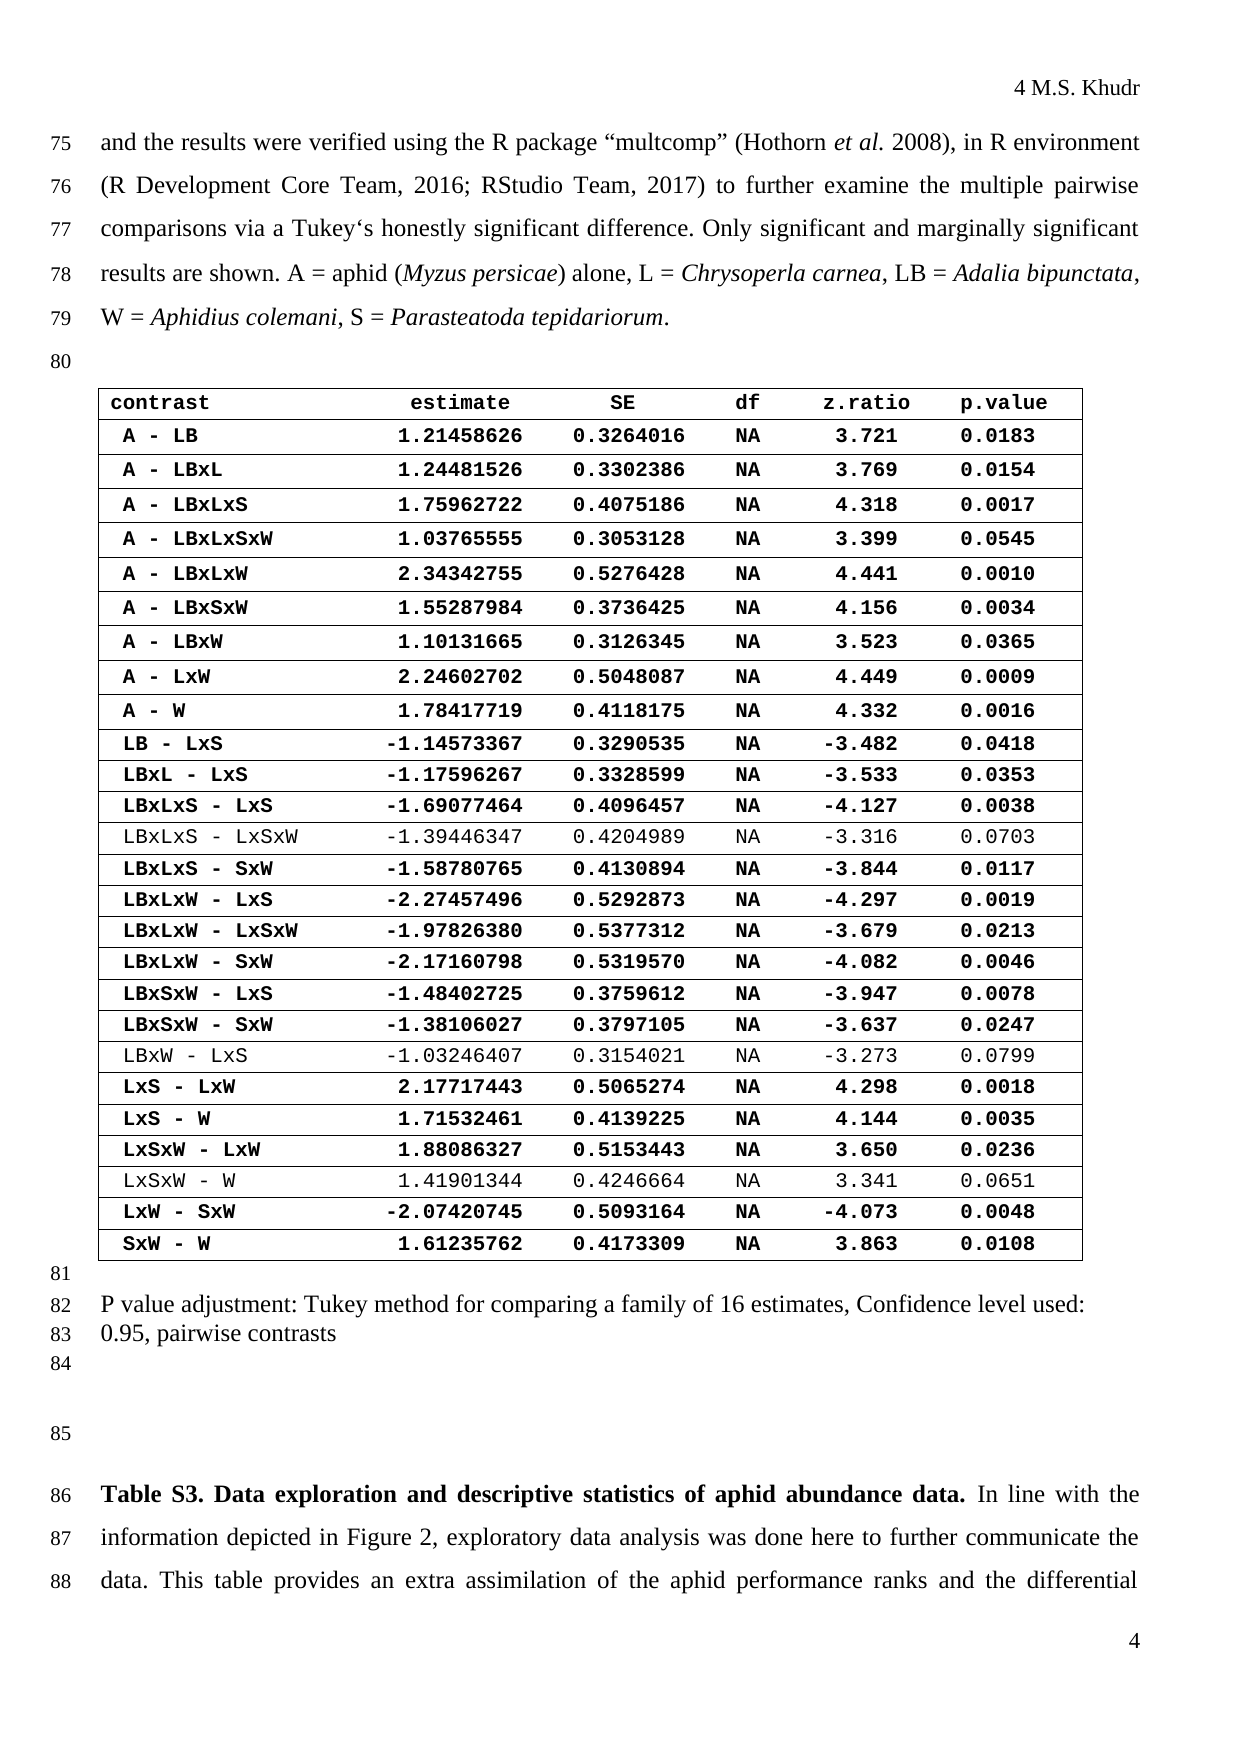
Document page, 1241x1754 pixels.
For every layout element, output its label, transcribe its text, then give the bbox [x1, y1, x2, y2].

table_cell A - LxW 2.24602702 0.5048087 NA 4.449 0.0009 [99, 661, 1082, 694]
table_cell LBxLxW - LxSxW -1.97826380 0.5377312 NA -3.679 0.0213 [99, 917, 1082, 947]
table_cell LBxSxW - SxW -1.38106027 0.3797105 NA -3.637 0.0247 [99, 1011, 1082, 1041]
table_cell LxSxW - W 1.41901344 0.4246664 NA 3.341 0.0651 [99, 1167, 1082, 1197]
table_cell LBxLxS - LxS -1.69077464 0.4096457 NA -4.127 0.0038 [99, 792, 1082, 822]
table_cell LBxLxS - SxW -1.58780765 0.4130894 NA -3.844 0.0117 [99, 855, 1082, 885]
table_cell LB - LxS -1.14573367 0.3290535 NA -3.482 0.0418 [99, 730, 1082, 760]
table_cell A - LB 1.21458626 0.3264016 NA 3.721 0.0183 [99, 420, 1082, 453]
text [100, 127, 1140, 330]
table_cell LBxLxW - LxS -2.27457496 0.5292873 NA -4.297 0.0019 [99, 886, 1082, 916]
table_cell A - LBxW 1.10131665 0.3126345 NA 3.523 0.0365 [99, 626, 1082, 660]
table_cell A - LBxLxW 2.34342755 0.5276428 NA 4.441 0.0010 [99, 558, 1082, 591]
table_cell A - LBxLxS 1.75962722 0.4075186 NA 4.318 0.0017 [99, 489, 1082, 522]
table_cell A - LBxSxW 1.55287984 0.3736425 NA 4.156 0.0034 [99, 592, 1082, 625]
table_cell LBxW - LxS -1.03246407 0.3154021 NA -3.273 0.0799 [99, 1042, 1082, 1072]
table_cell LxS - LxW 2.17717443 0.5065274 NA 4.298 0.0018 [99, 1073, 1082, 1103]
table_cell LxSxW - LxW 1.88086327 0.5153443 NA 3.650 0.0236 [99, 1136, 1082, 1166]
table_cell LBxL - LxS -1.17596267 0.3328599 NA -3.533 0.0353 [99, 761, 1082, 791]
table_cell LBxLxS - LxSxW -1.39446347 0.4204989 NA -3.316 0.0703 [99, 823, 1082, 853]
table_cell A - LBxLxSxW 1.03765555 0.3053128 NA 3.399 0.0545 [99, 523, 1082, 557]
table_cell A - W 1.78417719 0.4118175 NA 4.332 0.0016 [99, 695, 1082, 728]
table_cell LBxSxW - LxS -1.48402725 0.3759612 NA -3.947 0.0078 [99, 980, 1082, 1010]
table_cell LxS - W 1.71532461 0.4139225 NA 4.144 0.0035 [99, 1105, 1082, 1135]
table_cell LBxLxW - SxW -2.17160798 0.5319570 NA -4.082 0.0046 [99, 948, 1082, 978]
table_header contrast estimate SE df z.ratio p.value [99, 389, 1082, 419]
table_cell A - LBxL 1.24481526 0.3302386 NA 3.769 0.0154 [99, 455, 1082, 488]
table_cell LxW - SxW -2.07420745 0.5093164 NA -4.073 0.0048 [99, 1198, 1082, 1228]
table_cell SxW - W 1.61235762 0.4173309 NA 3.863 0.0108 [99, 1230, 1082, 1260]
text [100, 1479, 1140, 1594]
text P value adjustment: Tukey method for comparing a family of 16 estimates, Confidence level used: 0.95, pairwise contrasts [100, 1289, 1140, 1347]
